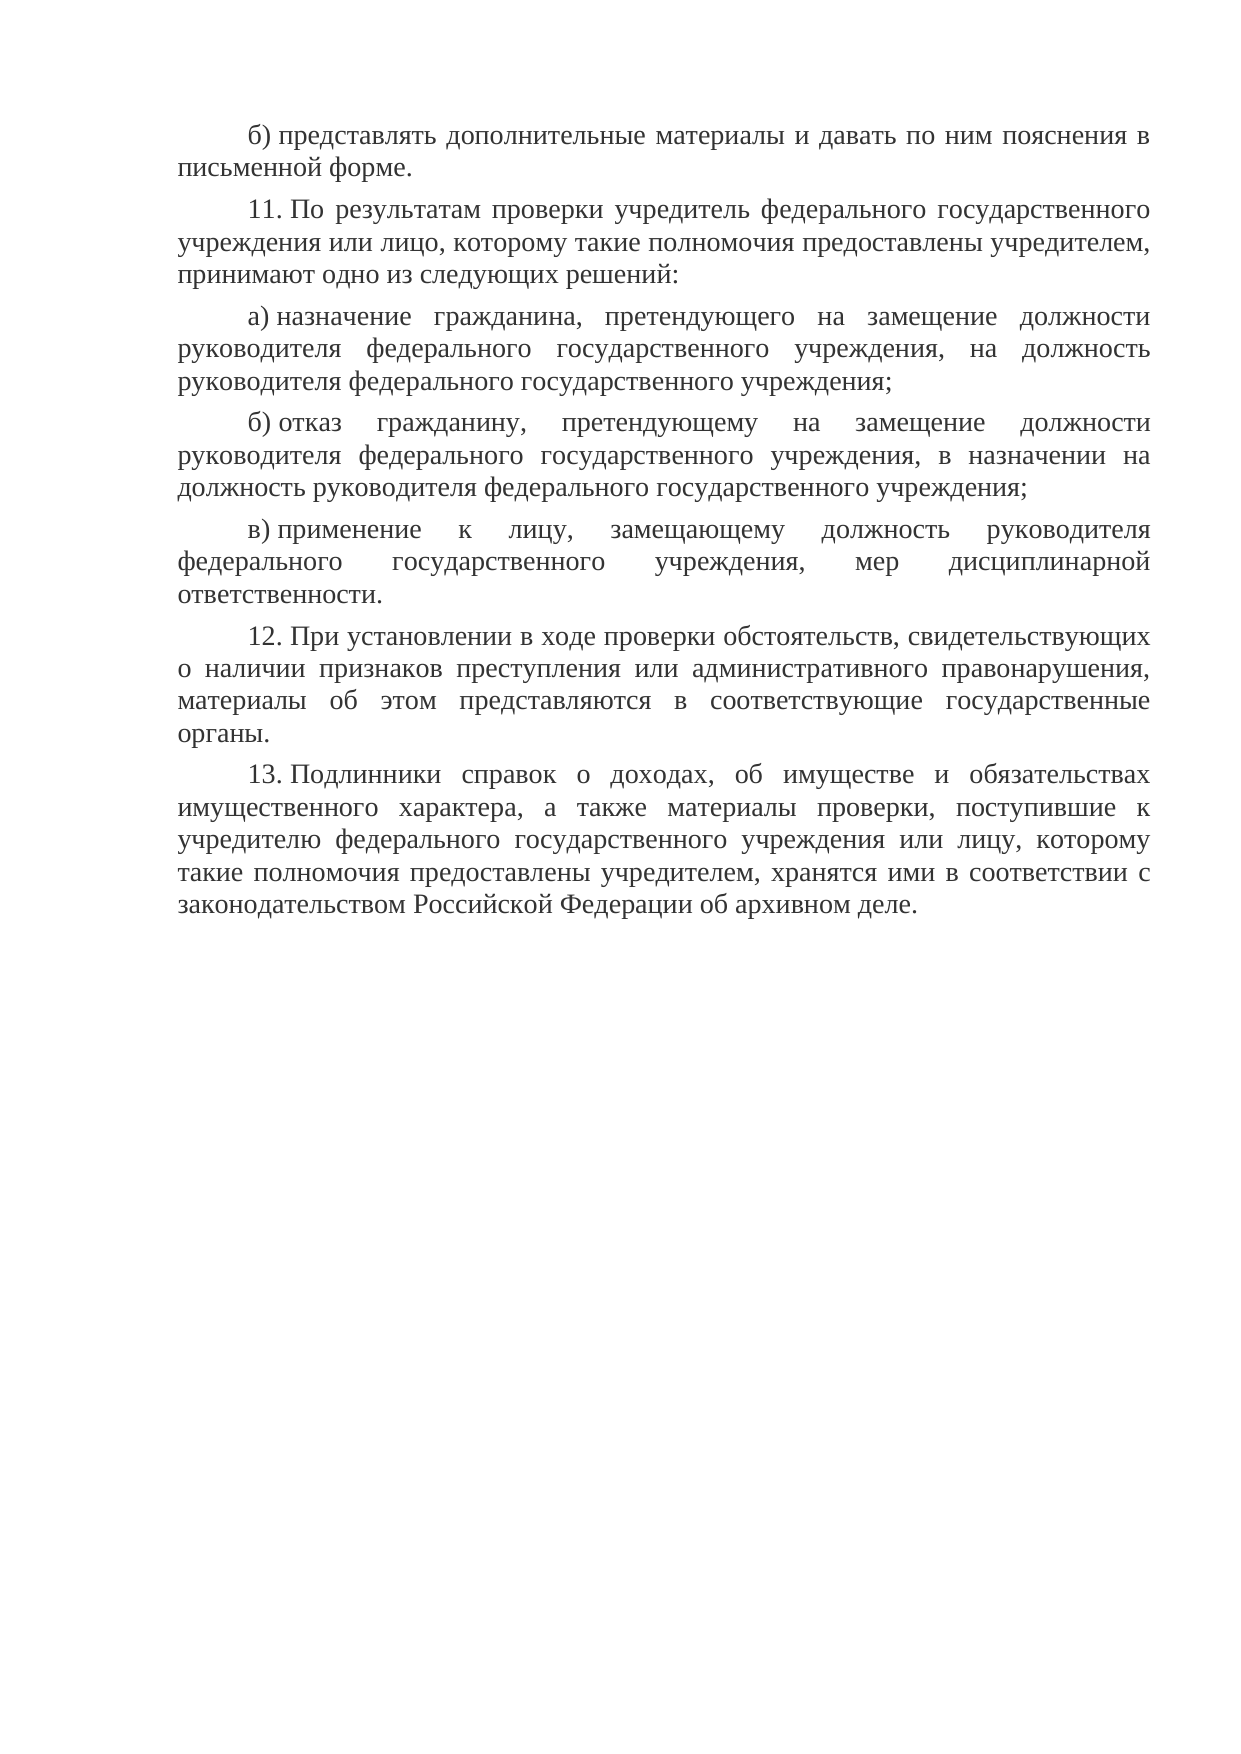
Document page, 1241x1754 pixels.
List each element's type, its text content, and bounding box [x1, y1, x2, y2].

text а) назначение гражданина, претендующего на замещение должности руководителя федерального государственного учреждения, на должность руководителя федерального государственного учреждения; [177, 299, 1152, 396]
text 12. При установлении в ходе проверки обстоятельств, свидетельствующих о наличии признаков преступления или административного правонарушения, материалы об этом представляются в соответствующие государственные органы. [177, 618, 1152, 748]
text 11. По результатам проверки учредитель федерального государственного учреждения или лицо, которому такие полномочия предоставлены учредителем, принимают одно из следующих решений: [177, 192, 1152, 289]
text б) отказ гражданину, претендующему на замещение должности руководителя федерального государственного учреждения, в назначении на должность руководителя федерального государственного учреждения; [177, 405, 1152, 503]
text в) применение к лицу, замещающему должность руководителя федерального государственного учреждения, мер дисциплинарной ответственности. [177, 512, 1152, 609]
text б) представлять дополнительные материалы и давать по ним пояснения в письменной форме. [177, 118, 1152, 183]
text 13. Подлинники справок о доходах, об имуществе и обязательствах имущественного характера, а также материалы проверки, поступившие к учредителю федерального государственного учреждения или лицу, которому такие полномочия предоставлены учредителем, хранятся ими в соответствии с законодательством Российской Федерации об архивном деле. [177, 757, 1152, 919]
